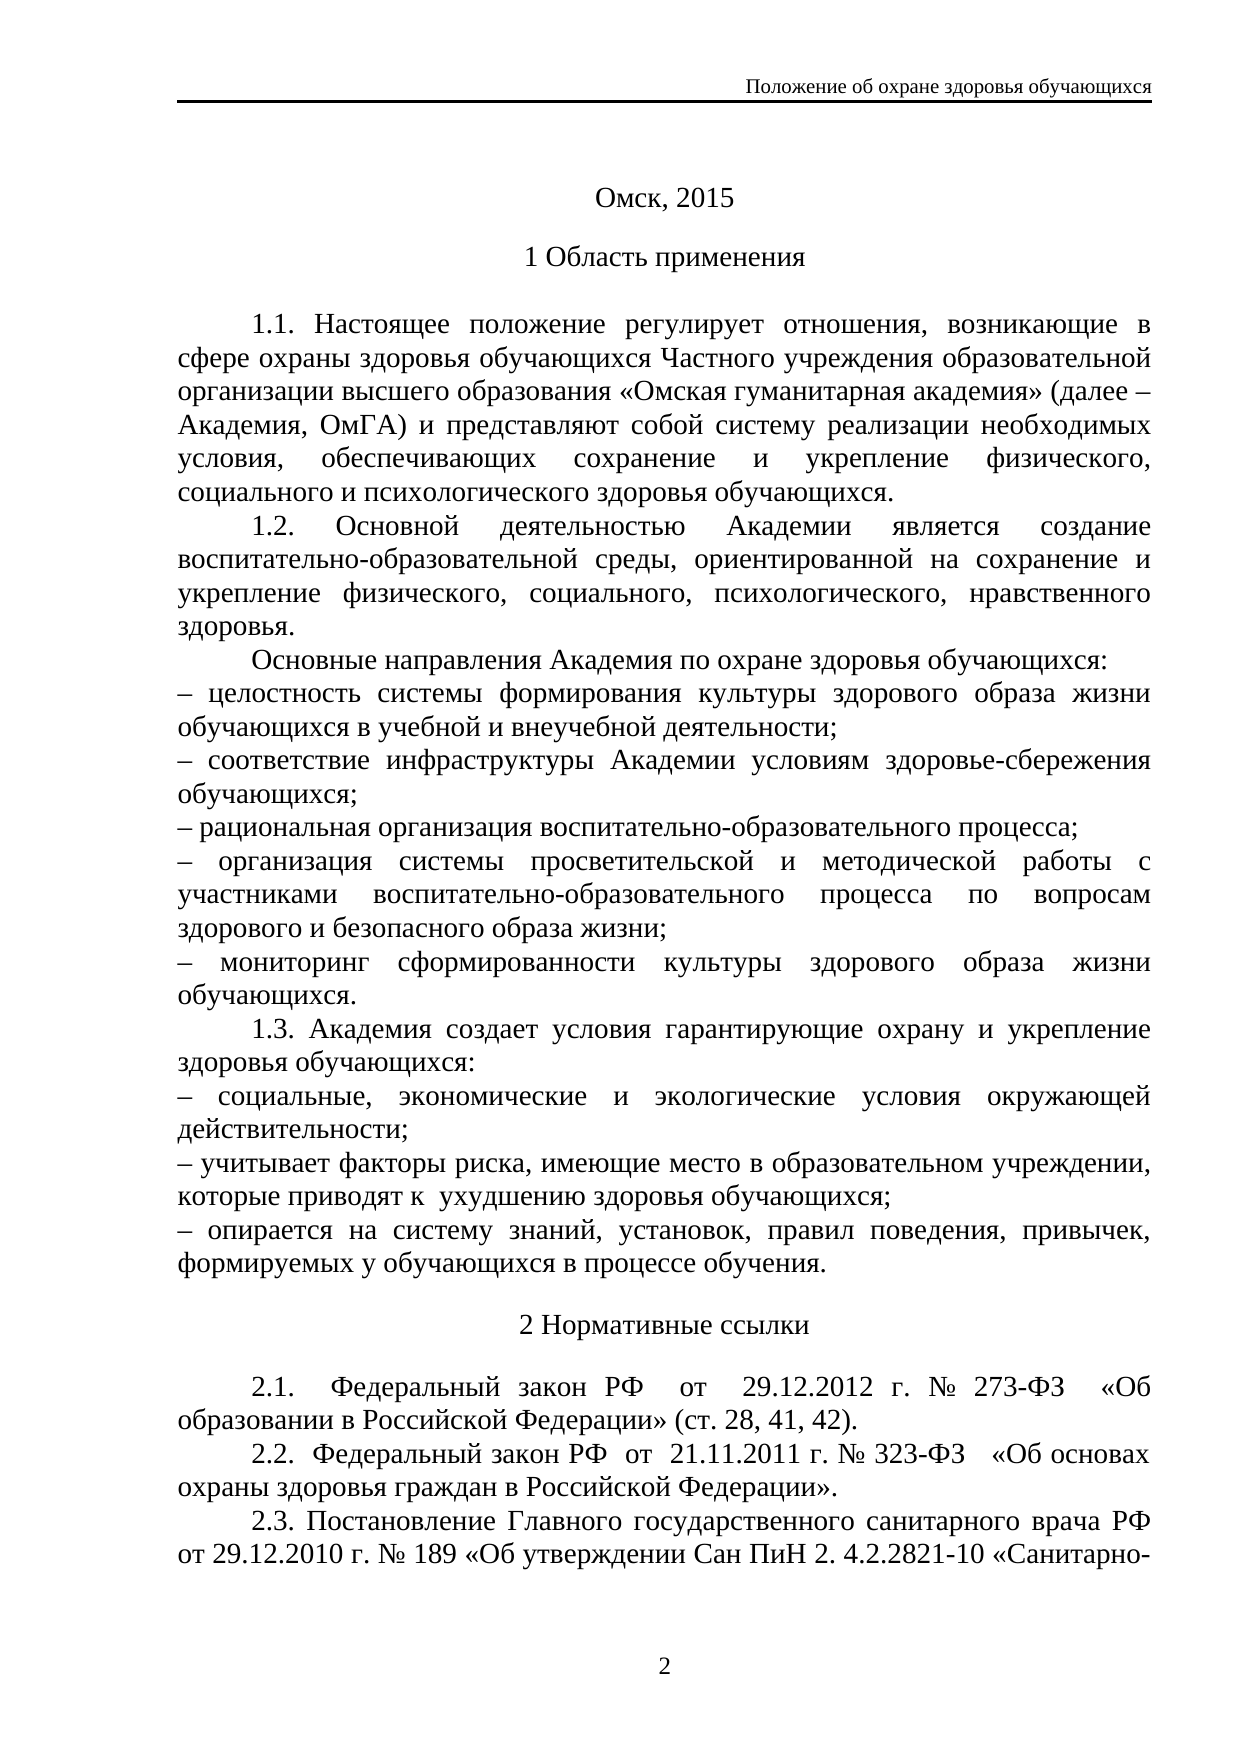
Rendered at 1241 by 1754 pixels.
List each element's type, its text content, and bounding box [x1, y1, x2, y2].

text – мониторинг сформированности культуры здорового образа жизни обучающихся. [177, 944, 1152, 1011]
text – рациональная организация воспитательно-образовательного процесса; [177, 809, 1152, 843]
text – социальные, экономические и экологические условия окружающей действительности; [177, 1078, 1152, 1145]
text 2 Нормативные ссылки [177, 1307, 1152, 1341]
text – опирается на систему знаний, установок, правил поведения, привычек, формируемых у обучающихся в процессе обучения. [177, 1212, 1152, 1279]
text 1.3. Академия создает условия гарантирующие охрану и укрепление здоровья обучающихся: [177, 1011, 1152, 1078]
text – соответствие инфраструктуры Академии условиям здоровье-сбережения обучающихся; [177, 742, 1152, 809]
text 1 Область применения [177, 239, 1152, 273]
text – целостность системы формирования культуры здорового образа жизни обучающихся в учебной и внеучебной деятельности; [177, 675, 1152, 742]
text 1.1. Настоящее положение регулирует отношения, возникающие в сфере охраны здоровья обучающихся Частного учреждения образовательной организации высшего образования «Омская гуманитарная академия» (далее – Академия, ОмГА) и представляют собой систему реализации необходимых условия, обеспечивающих сохранение и укрепление физического, социального и психологического здоровья обучающихся. [177, 306, 1152, 508]
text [177, 1503, 1152, 1570]
text – учитывает факторы риска, имеющие место в образовательном учреждении, которые приводят к ухудшению здоровья обучающихся; [177, 1145, 1152, 1212]
text Омск, 2015 [177, 180, 1152, 213]
text Основные направления Академия по охране здоровья обучающихся: [177, 642, 1152, 675]
text 2.2. Федеральный закон РФ от 21.11.2011 г. № 323-ФЗ «Об основах охраны здоровья граждан в Российской Федерации». [177, 1436, 1152, 1503]
text 1.2. Основной деятельностью Академии является создание воспитательно-образовательной среды, ориентированной на сохранение и укрепление физического, социального, психологического, нравственного здоровья. [177, 508, 1152, 642]
text – организация системы просветительской и методической работы с участниками воспитательно-образовательного процесса по вопросам здорового и безопасного образа жизни; [177, 843, 1152, 944]
text 2.1. Федеральный закон РФ от 29.12.2012 г. № 273-ФЗ «Об образовании в Российской Федерации» (ст. 28, 41, 42). [177, 1369, 1152, 1436]
